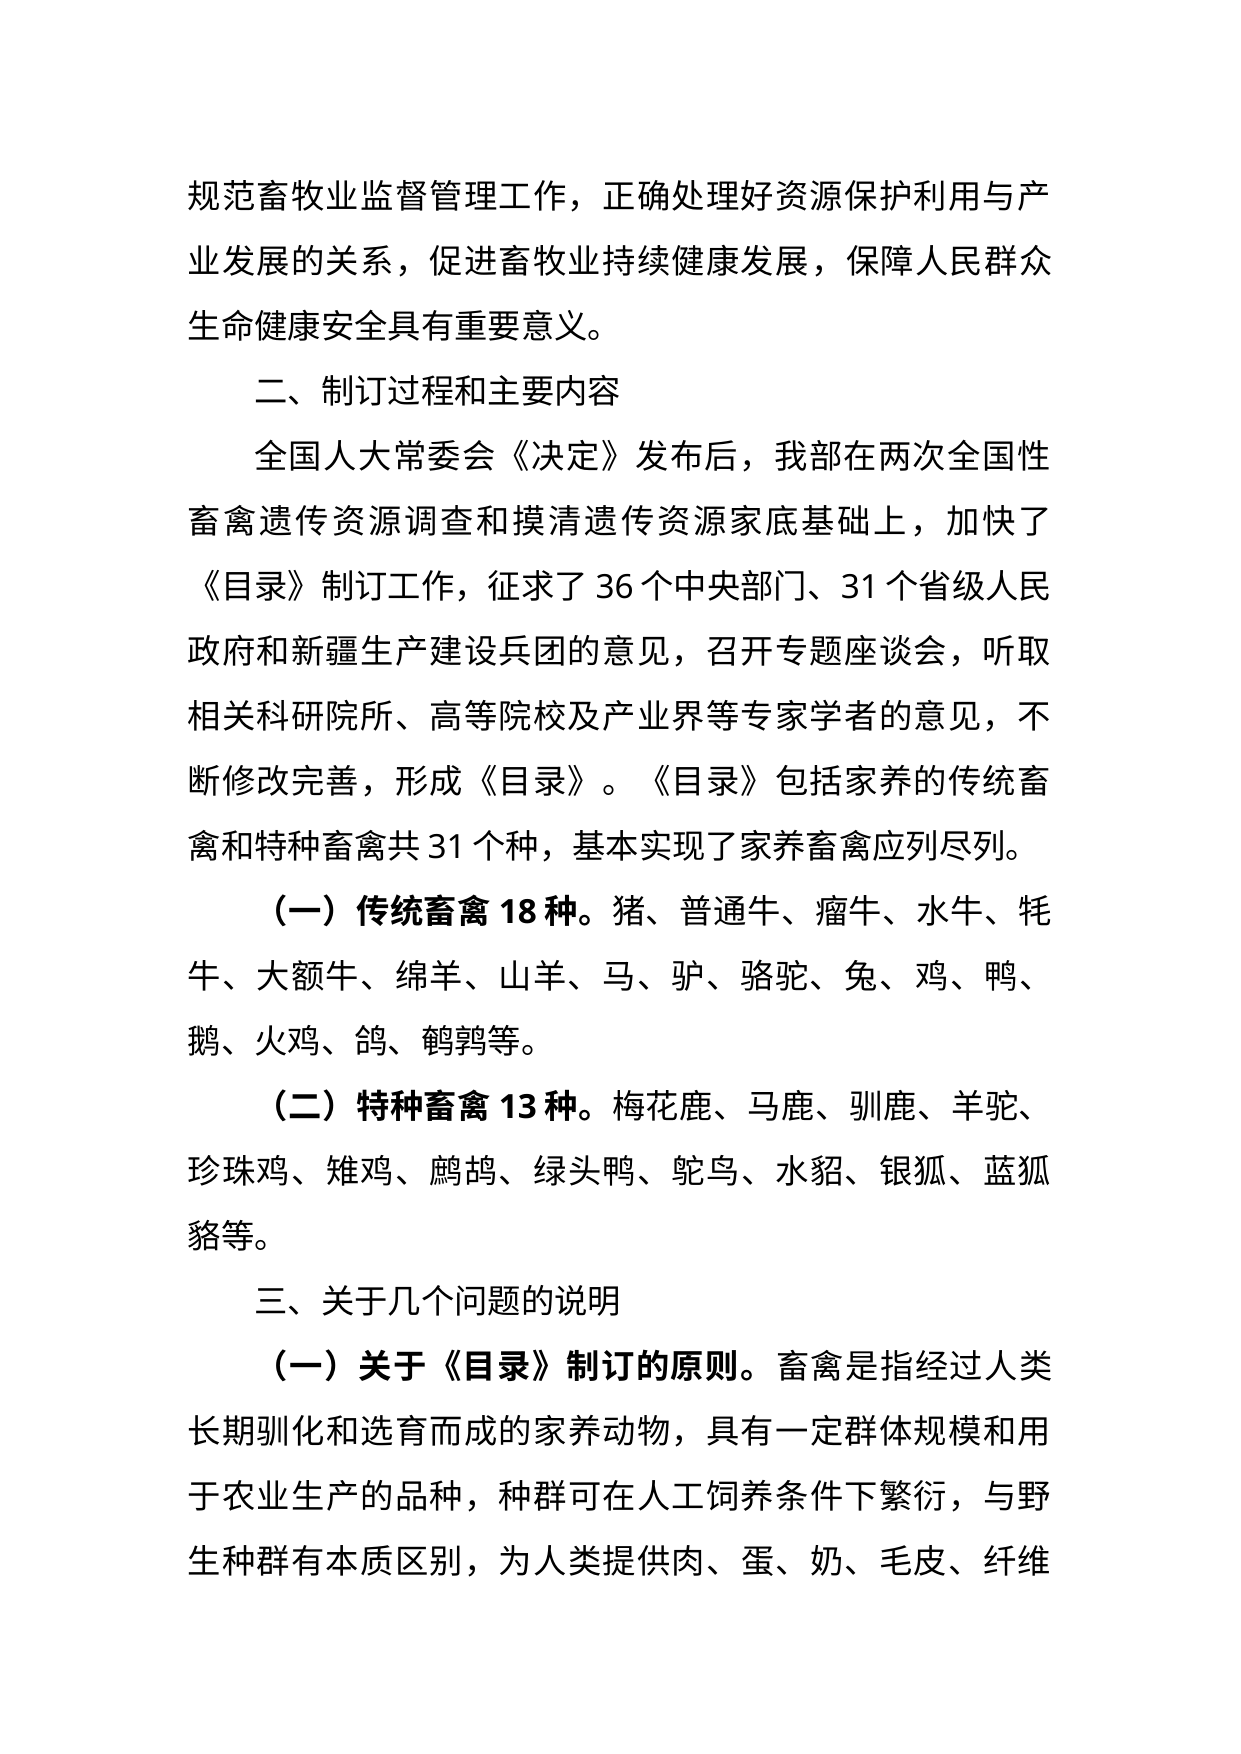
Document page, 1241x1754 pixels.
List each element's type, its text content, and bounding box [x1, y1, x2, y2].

text 全国人大常委会《决定》发布后，我部在两次全国性畜禽遗传资源调查和摸清遗传资源家底基础上，加快了《目录》制订工作，征求了36个中央部门、31个省级人民政府和新疆生产建设兵团的意见，召开专题座谈会，听取相关科研院所、高等院校及产业界等专家学者的意见，不断修改完善，形成《目录》。《目录》包括家养的传统畜禽和特种畜禽共31个种，基本实现了家养畜禽应列尽列。 [187, 422, 1053, 877]
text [187, 1332, 1053, 1592]
text （一）传统畜禽18种。猪、普通牛、瘤牛、水牛、牦牛、大额牛、绵羊、山羊、马、驴、骆驼、兔、鸡、鸭、鹅、火鸡、鸽、鹌鹑等。 [187, 877, 1053, 1072]
text 三、关于几个问题的说明 [187, 1267, 1053, 1332]
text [187, 162, 1053, 357]
text 二、制订过程和主要内容 [187, 357, 1053, 422]
text （二）特种畜禽13种。梅花鹿、马鹿、驯鹿、羊驼、珍珠鸡、雉鸡、鹧鸪、绿头鸭、鸵鸟、水貂、银狐、蓝狐、貉等。 [187, 1072, 1053, 1267]
